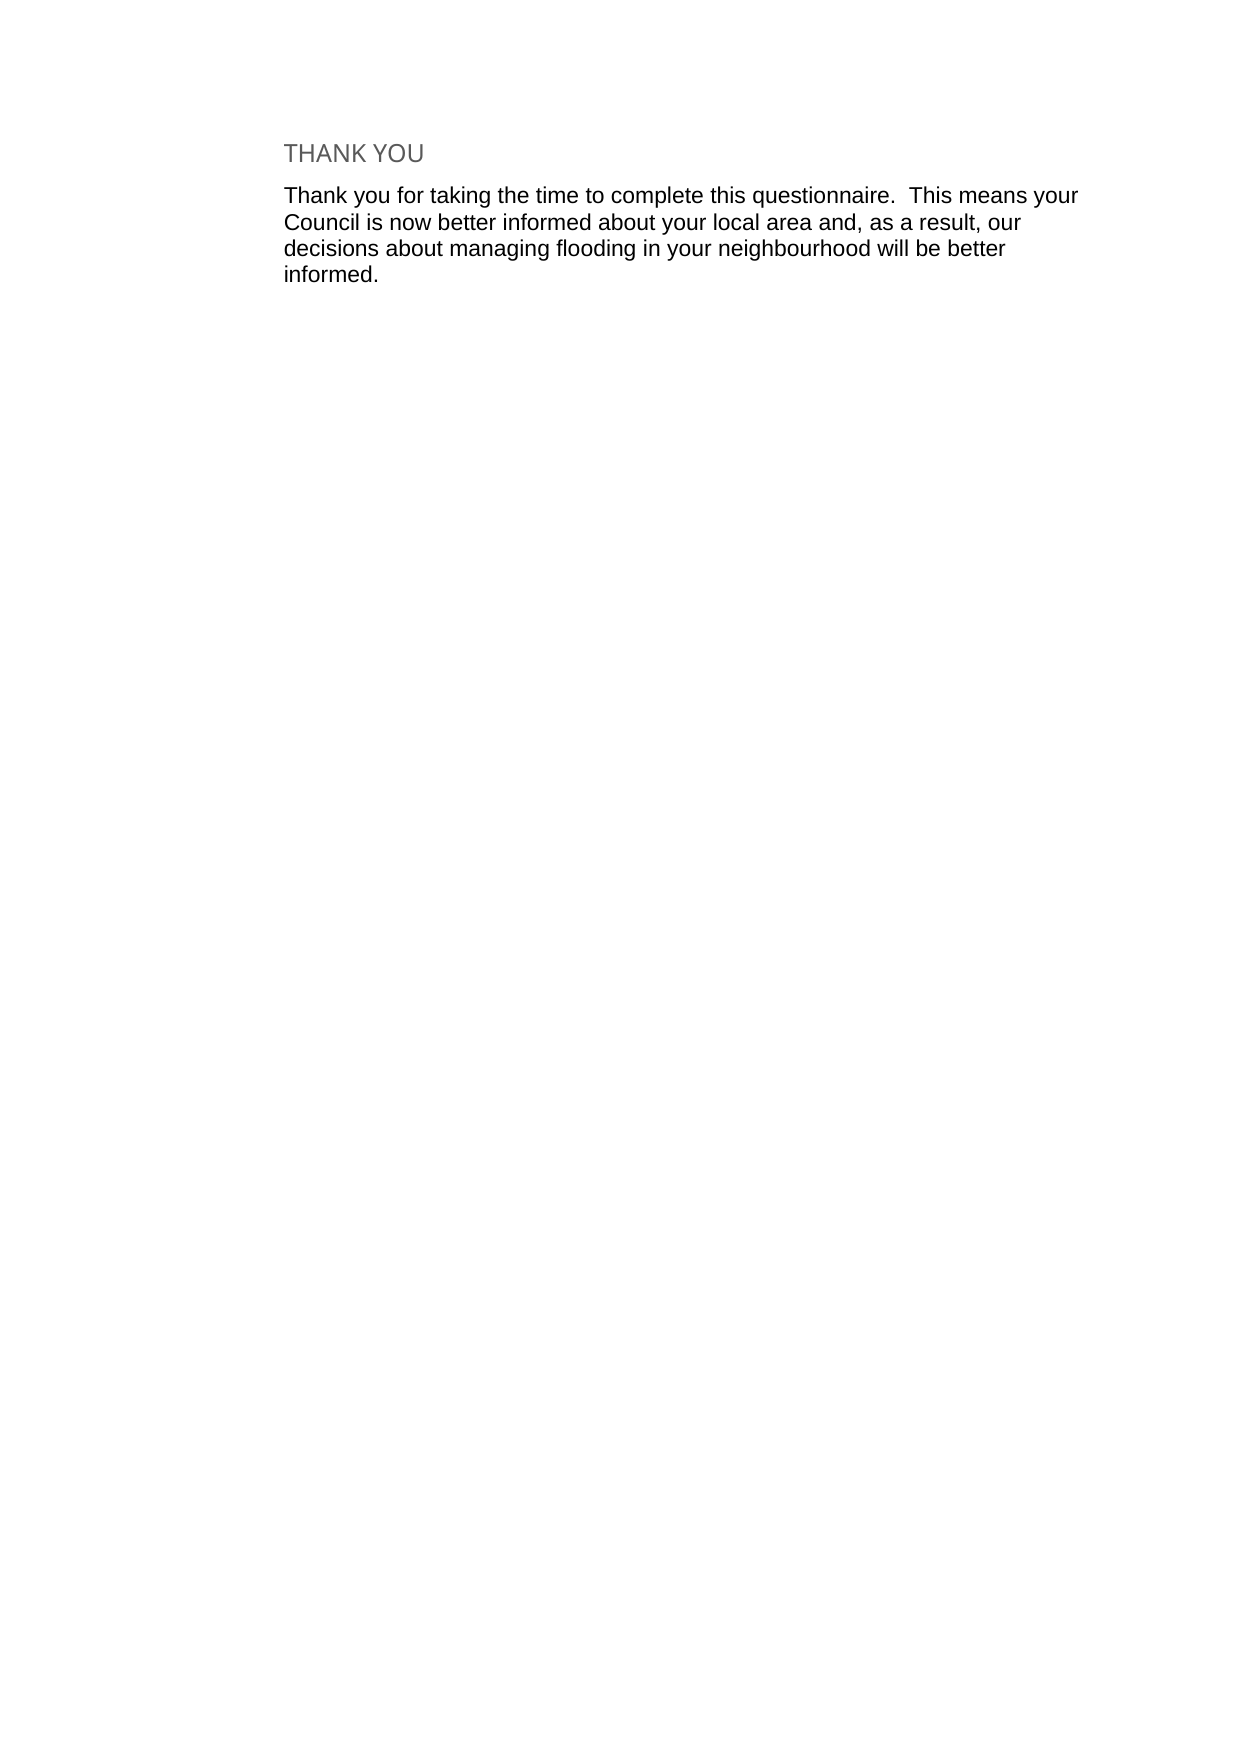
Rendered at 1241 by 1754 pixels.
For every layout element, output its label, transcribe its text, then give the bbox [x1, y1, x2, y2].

subtitle Thank YOu [283, 136, 1090, 170]
text Thank you for taking the time to complete this questionnaire. This means your Council is now better informed about your local area and, as a result, our decisions about managing flooding in your neighbourhood will be better informed. [283, 182, 1090, 288]
